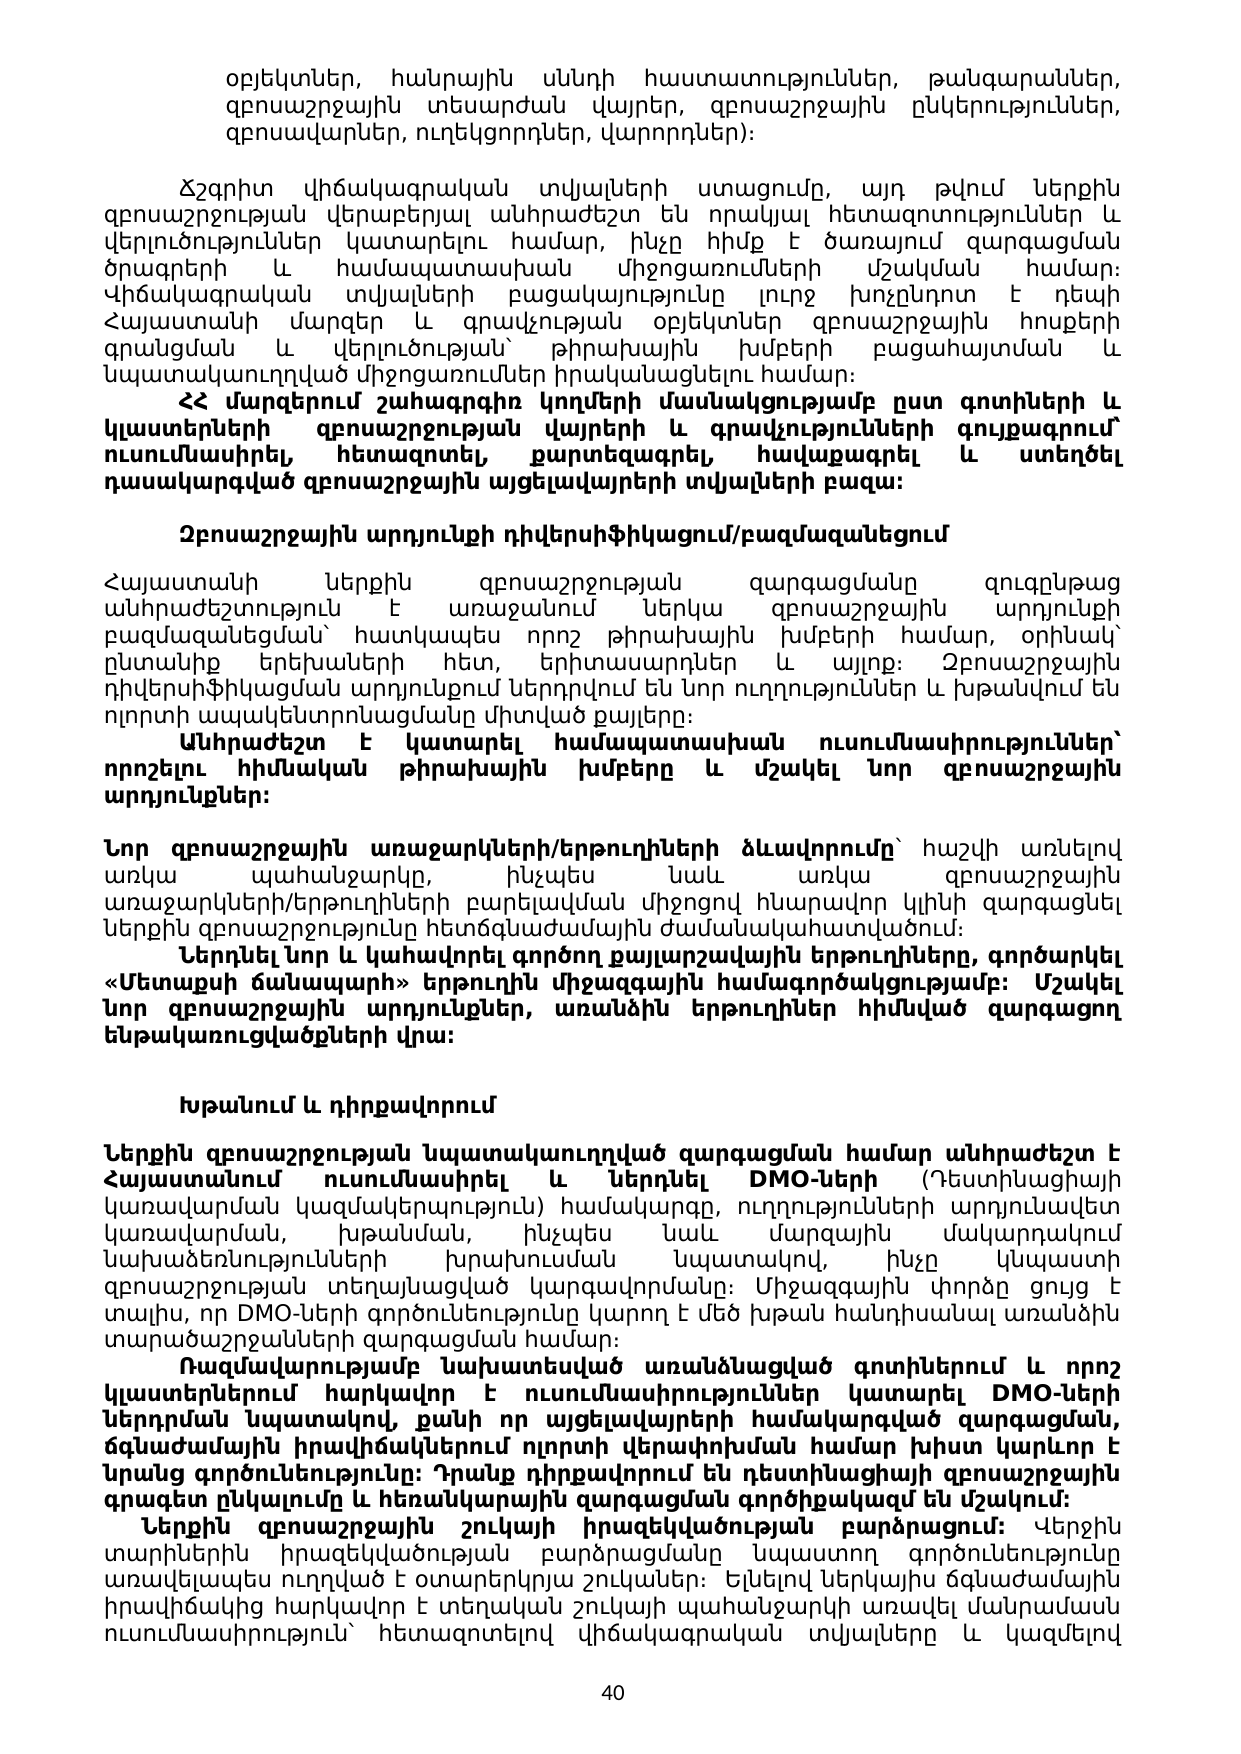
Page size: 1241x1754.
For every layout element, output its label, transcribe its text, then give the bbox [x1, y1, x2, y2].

text Անհրաժեշտ է կատարել համապատասխան ուսումնասիրություններ՝ որոշելու հիմնական թիրախային խմբերը և մշակել նոր զբոսաշրջային արդյունքներ։ [103, 729, 1122, 809]
text Հայաստանի ներքին զբոսաշրջության զարգացմանը զուգընթաց անհրաժեշտություն է առաջանում ներկա զբոսաշրջային արդյունքի բազմազանեցման՝ հատկապես որոշ թիրախային խմբերի համար, օրինակ՝ ընտանիք երեխաների հետ, երիտասարդներ և այլոք։ Զբոսաշրջային դիվերսիֆիկացման արդյունքում ներդրվում են նոր ուղղություններ և խթանվում են ոլորտի ապակենտրոնացմանը միտված քայլերը։ [103, 569, 1122, 729]
list Խթանում և դիրքավորում [103, 1092, 1122, 1119]
text Ներդնել նոր և կահավորել գործող քայլարշավային երթուղիները, գործարկել «Մետաքսի ճանապարհ» երթուղին միջազգային համագործակցությամբ։ Մշակել նոր զբոսաշրջային արդյունքներ, առանձին երթուղիներ հիմնված զարգացող ենթակառուցվածքների վրա։ [103, 942, 1122, 1049]
list Զբոսաշրջային արդյունքի դիվերսիֆիկացում/բազմազանեցում [103, 521, 1122, 548]
text Ռազմավարությամբ նախատեսված առանձնացված գոտիներում և որոշ կլաստերներում հարկավոր է ուսումնասիրություններ կատարել DMO-ների ներդրման նպատակով, քանի որ այցելավայրերի համակարգված զարգացման, ճգնաժամային իրավիճակներում ոլորտի վերափոխման համար խիստ կարևոր է նրանց գործունեությունը։ Դրանք դիրքավորում են դեստինացիայի զբոսաշրջային գրագետ ընկալումը և հեռանկարային զարգացման գործիքակազմ են մշակում։ [103, 1353, 1122, 1513]
list ՀՀ մարզերում շահագրգիռ կողմերի մասնակցությամբ ըստ գոտիների և կլաստերների զբոսաշրջության վայրերի և գրավչությունների գույքագրում՝ ուսումնասիրել, հետազոտել, քարտեզագրել, հավաքագրել և ստեղծել դասակարգված զբոսաշրջային այցելավայրերի տվյալների բազա։ [103, 388, 1122, 495]
text Ներքին զբոսաշրջության նպատակաուղղված զարգացման համար անհրաժեշտ է Հայաստանում ուսումնասիրել և ներդնել DMO-ների (Դեստինացիայի կառավարման կազմակերպություն) համակարգը, ուղղությունների արդյունավետ կառավարման, խթանման, ինչպես նաև մարզային մակարդակում նախաձեռնությունների խրախուսման նպատակով, ինչը կնպաստի զբոսաշրջության տեղայնացված կարգավորմանը։ Միջազգային փորձը ցույց է տալիս, որ DMO-ների գործունեությունը կարող է մեծ խթան հանդիսանալ առանձին տարածաշրջանների զարգացման համար։ [103, 1140, 1122, 1353]
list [188, 66, 1122, 146]
text Նոր զբոսաշրջային առաջարկների/երթուղիների ձևավորումը՝ հաշվի առնելով առկա պահանջարկը, ինչպես նաև առկա զբոսաշրջային առաջարկների/երթուղիների բարելավման միջոցով հնարավոր կլինի զարգացնել ներքին զբոսաշրջությունը հետճգնաժամային ժամանակահատվածում։ [103, 836, 1122, 942]
text Ճշգրիտ վիճակագրական տվյալների ստացումը, այդ թվում ներքին զբոսաշրջության վերաբերյալ անհրաժեշտ են որակյալ հետազոտություններ և վերլուծություններ կատարելու համար, ինչը հիմք է ծառայում զարգացման ծրագրերի և համապատասխան միջոցառումների մշակման համար։ Վիճակագրական տվյալների բացակայությունը լուրջ խոչընդոտ է դեպի Հայաստանի մարզեր և գրավչության օբյեկտներ զբոսաշրջային հոսքերի գրանցման և վերլուծության՝ թիրախային խմբերի բացահայտման և նպատակաուղղված միջոցառումներ իրականացնելու համար։ [103, 175, 1122, 388]
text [103, 1513, 1122, 1646]
